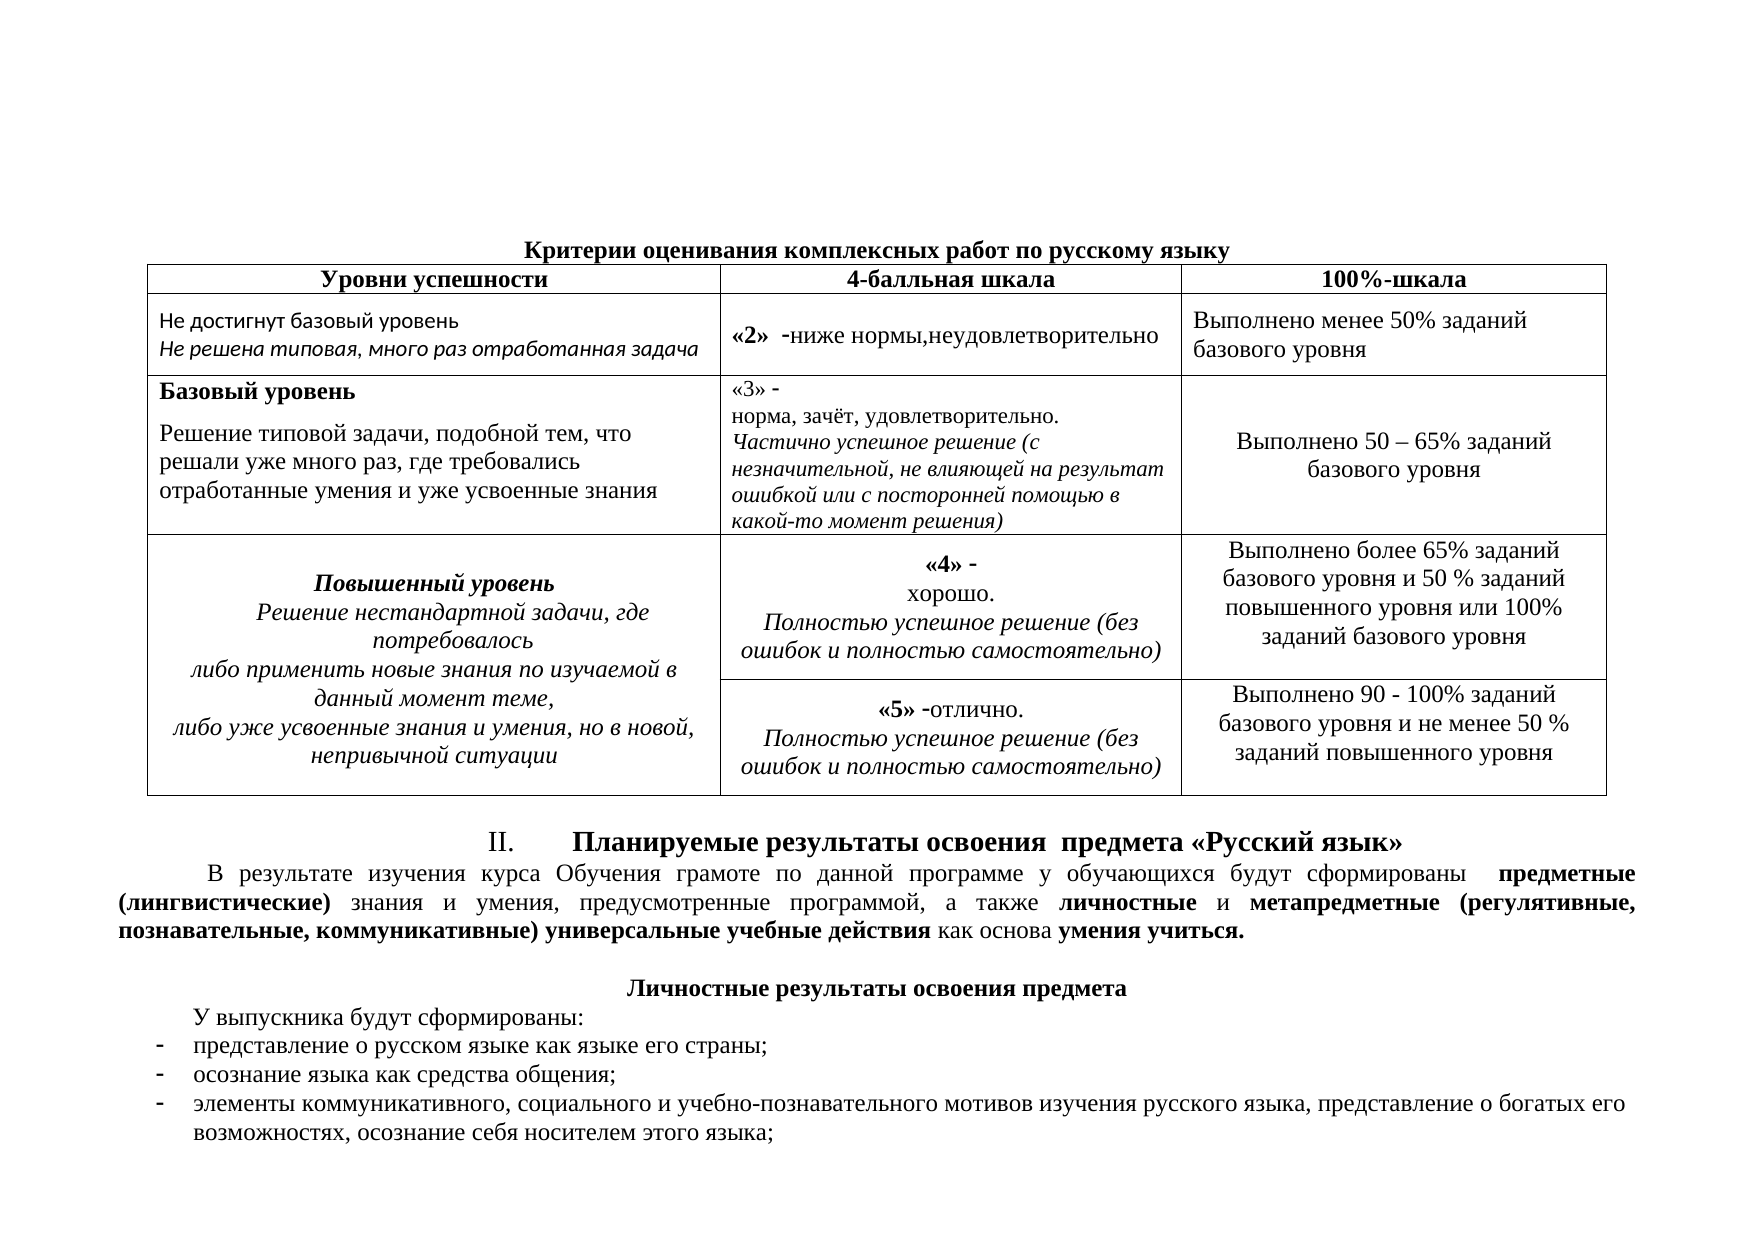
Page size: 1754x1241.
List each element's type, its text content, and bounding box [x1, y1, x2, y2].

table_cell «3» норма, зачёт, удовлетворительно. Частично успешное решение (с незначительной, не влияющей на результат ошибкой или с посторонней помощью в какой-то момент решения) [721, 376, 1181, 534]
table_cell «4» хорошо. Полностью успешное решение (без ошибок и полностью самостоятельно) [721, 535, 1181, 678]
table_header 100%-шкала [1182, 265, 1606, 293]
table_cell «5» отлично. Полностью успешное решение (без ошибок и полностью самостоятельно) [721, 680, 1181, 794]
list осознание языка как средства общения; [156, 1059, 1636, 1088]
table_cell Выполнено 50 – 65% заданий базового уровня [1182, 376, 1606, 534]
list Планируемые результаты освоения предмета «Русский язык» [193, 824, 1636, 858]
table_cell Выполнено менее 50% заданий базового уровня [1182, 294, 1606, 374]
table_cell Выполнено 90 - 100% заданий базового уровня и не менее 50 % заданий повышенного уровня [1182, 680, 1606, 794]
text Личностные результаты освоения предмета [118, 973, 1636, 1002]
text Критерии оценивания комплексных работ по русскому языку [118, 235, 1636, 263]
list представление о русском языке как языке его страны; [156, 1030, 1636, 1059]
table_cell Базовый уровень Решение типовой задачи, подобной тем, что решали уже много раз, где требовались отработанные умения и уже усвоенные знания [148, 376, 720, 534]
table_cell «2» ниже нормы,неудовлетворительно [721, 294, 1181, 374]
table_cell Выполнено более 65% заданий базового уровня и 50 % заданий повышенного уровня или 100% заданий базового уровня [1182, 535, 1606, 678]
list элементы коммуникативного, социального и учебно-познавательного мотивов изучения русского языка, представление о богатых его возможностях, осознание себя носителем этого языка; [156, 1088, 1636, 1145]
table_cell Не достигнут базовый уровень Не решена типовая, много раз отработанная задача [148, 294, 720, 374]
table_cell Повышенный уровень Решение нестандартной задачи, где потребовалось либо применить новые знания по изучаемой в данный момент теме, либо уже усвоенные знания и умения, но в новой, непривычной ситуации [148, 535, 720, 794]
text В результате изучения курса Обучения грамоте по данной программе у обучающихся будут сформированы предметные (лингвистические) знания и умения, предусмотренные программой, а также личностные и метапредметные (регулятивные, познавательные, коммуникативные) универсальные учебные действия как основа умения учиться. [118, 858, 1636, 944]
text У выпускника будут сформированы: [118, 1002, 1636, 1030]
table_header 4-балльная шкала [721, 265, 1181, 293]
table_header Уровни успешности [148, 265, 720, 293]
